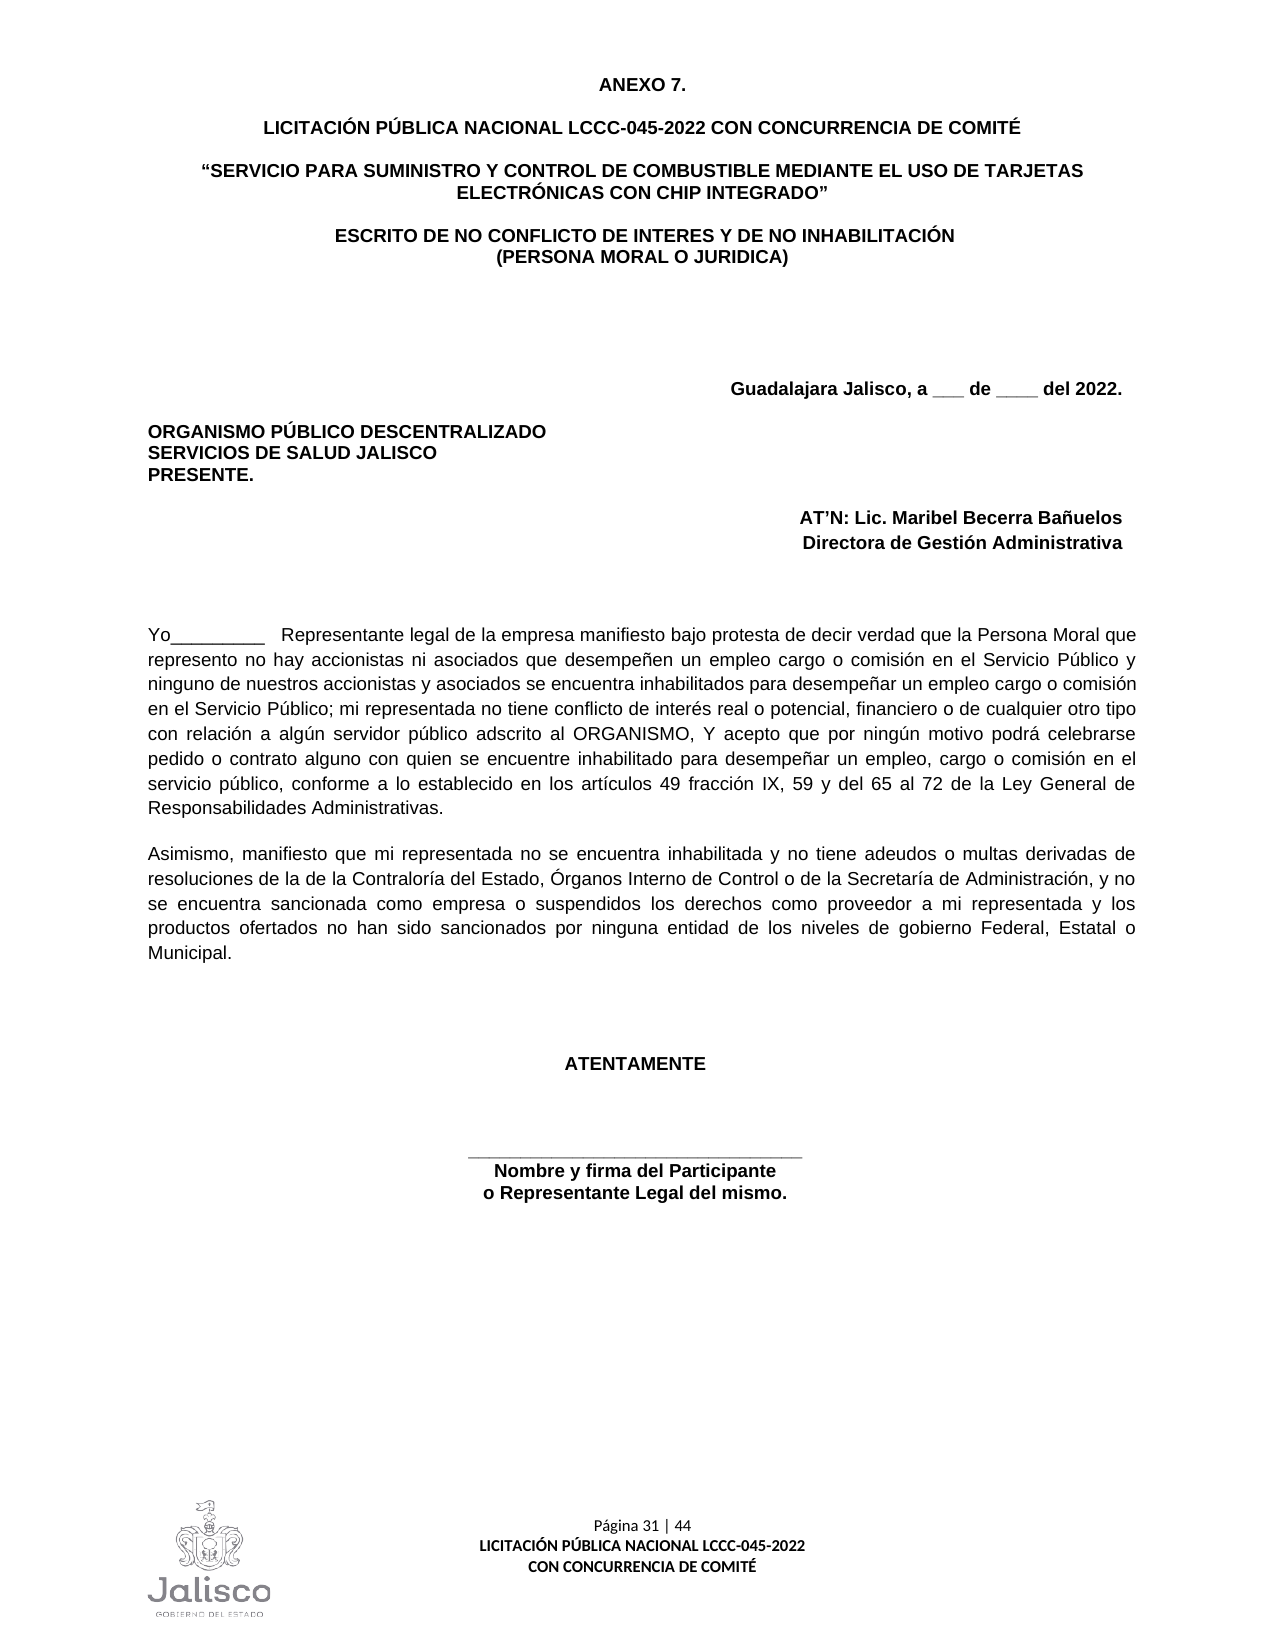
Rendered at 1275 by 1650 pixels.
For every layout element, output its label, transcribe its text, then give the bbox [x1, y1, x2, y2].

text ANEXO 7. [148, 74, 1137, 95]
text Nombre y firma del Participante [148, 1160, 1122, 1182]
text Asimismo, manifiesto que mi representada no se encuentra inhabilitada y no tiene adeudos o multas derivadas de resoluciones de la de la Contraloría del Estado, Órganos Interno de Control o de la Secretaría de Administración, y no se encuentra sancionada como empresa o suspendidos los derechos como proveedor a mi representada y los productos ofertados no han sido sancionados por ninguna entidad de los niveles de gobierno Federal, Estatal o Municipal. [148, 843, 1137, 963]
text ________________________________ [148, 1138, 1122, 1160]
text Guadalajara Jalisco, a ___ de ____ del 2022. [148, 377, 1122, 399]
text Yo_________ Representante legal de la empresa manifiesto bajo protesta de decir verdad que la Persona Moral que represento no hay accionistas ni asociados que desempeñen un empleo cargo o comisión en el Servicio Público y ninguno de nuestros accionistas y asociados se encuentra inhabilitados para desempeñar un empleo cargo o comisión en el Servicio Público; mi representada no tiene conflicto de interés real o potencial, financiero o de cualquier otro tipo con relación a algún servidor público adscrito al ORGANISMO, Y acepto que por ningún motivo podrá celebrarse pedido o contrato alguno con quien se encuentre inhabilitado para desempeñar un empleo, cargo o comisión en el servicio público, conforme a lo establecido en los artículos 49 fracción IX, 59 y del 65 al 72 de la Ley General de Responsabilidades Administrativas. [148, 624, 1137, 819]
text PRESENTE. [148, 464, 1122, 485]
text (PERSONA MORAL O JURIDICA) [148, 246, 1137, 268]
text Directora de Gestión Administrativa [148, 532, 1122, 553]
text o Representante Legal del mismo. [148, 1182, 1122, 1203]
text SERVICIOS DE SALUD JALISCO [148, 442, 1122, 464]
text ESCRITO DE NO CONFLICTO DE INTERES Y DE NO INHABILITACIÓN [148, 225, 1137, 246]
text “SERVICIO PARA SUMINISTRO Y CONTROL DE COMBUSTIBLE MEDIANTE EL USO DE TARJETAS ELECTRÓNICAS CON CHIP INTEGRADO” [148, 160, 1137, 203]
text LICITACIÓN PÚBLICA NACIONAL LCCC-045-2022 CON CONCURRENCIA DE COMITÉ [148, 117, 1137, 138]
text AT’N: Lic. Maribel Becerra Bañuelos [148, 507, 1122, 528]
picture [147, 1500, 271, 1617]
text ATENTAMENTE [148, 1052, 1122, 1074]
text ORGANISMO PÚBLICO DESCENTRALIZADO [148, 421, 1122, 442]
